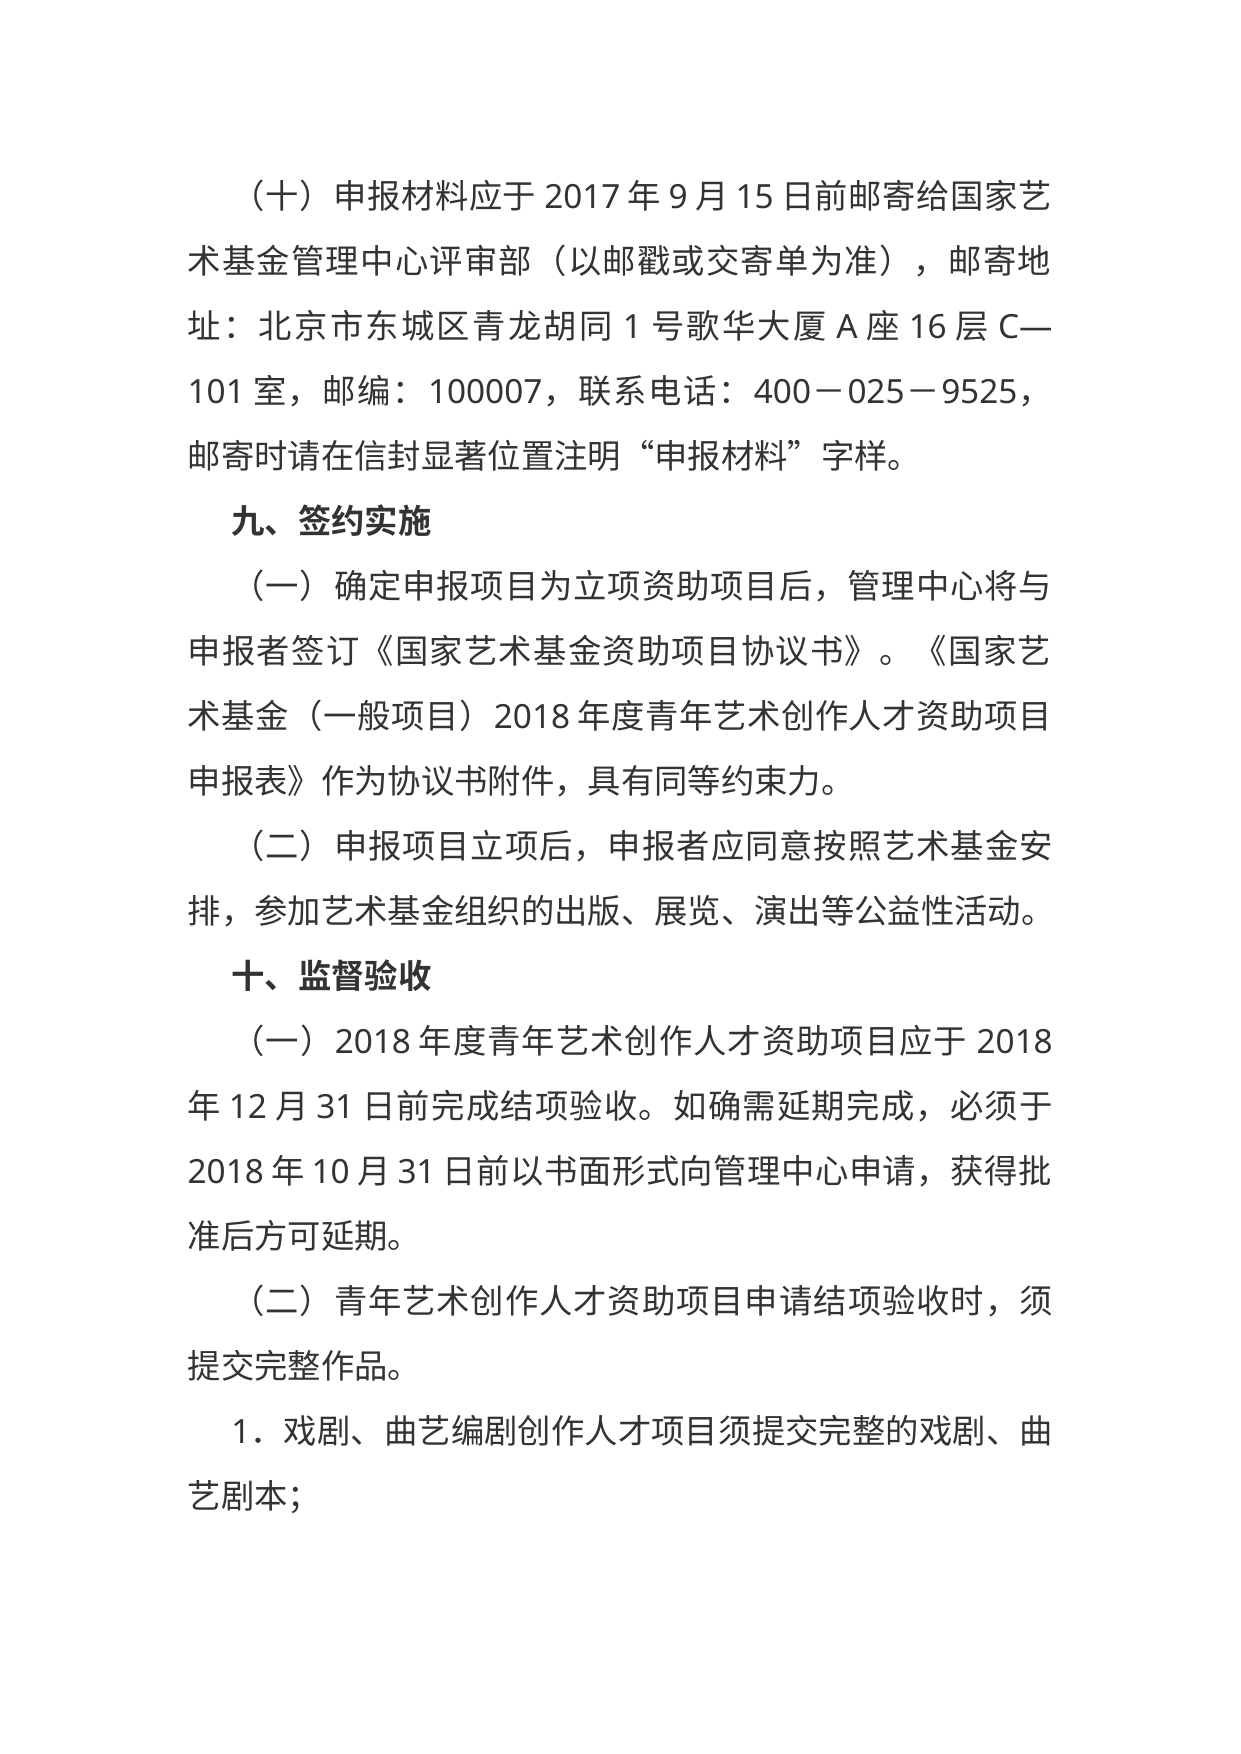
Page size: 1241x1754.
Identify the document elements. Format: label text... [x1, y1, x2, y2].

text （二）申报项目立项后，申报者应同意按照艺术基金安排，参加艺术基金组织的出版、展览、演出等公益性活动。 [187, 812, 1053, 942]
text 九、签约实施 [187, 487, 1053, 552]
text （二）青年艺术创作人才资助项目申请结项验收时，须提交完整作品。 [187, 1267, 1053, 1397]
text （一）2018年度青年艺术创作人才资助项目应于2018年12月31日前完成结项验收。如确需延期完成，必须于2018年10月31日前以书面形式向管理中心申请，获得批准后方可延期。 [187, 1007, 1053, 1267]
text （十）申报材料应于2017年9月15日前邮寄给国家艺术基金管理中心评审部（以邮戳或交寄单为准），邮寄地址：北京市东城区青龙胡同1号歌华大厦A座16层C—101室，邮编：100007，联系电话：400－025－9525，邮寄时请在信封显著位置注明“申报材料”字样。 [187, 162, 1053, 487]
text 1．戏剧、曲艺编剧创作人才项目须提交完整的戏剧、曲艺剧本； [187, 1397, 1053, 1527]
text （一）确定申报项目为立项资助项目后，管理中心将与申报者签订《国家艺术基金资助项目协议书》。《国家艺术基金（一般项目）2018年度青年艺术创作人才资助项目申报表》作为协议书附件，具有同等约束力。 [187, 552, 1053, 812]
text 十、监督验收 [187, 942, 1053, 1007]
